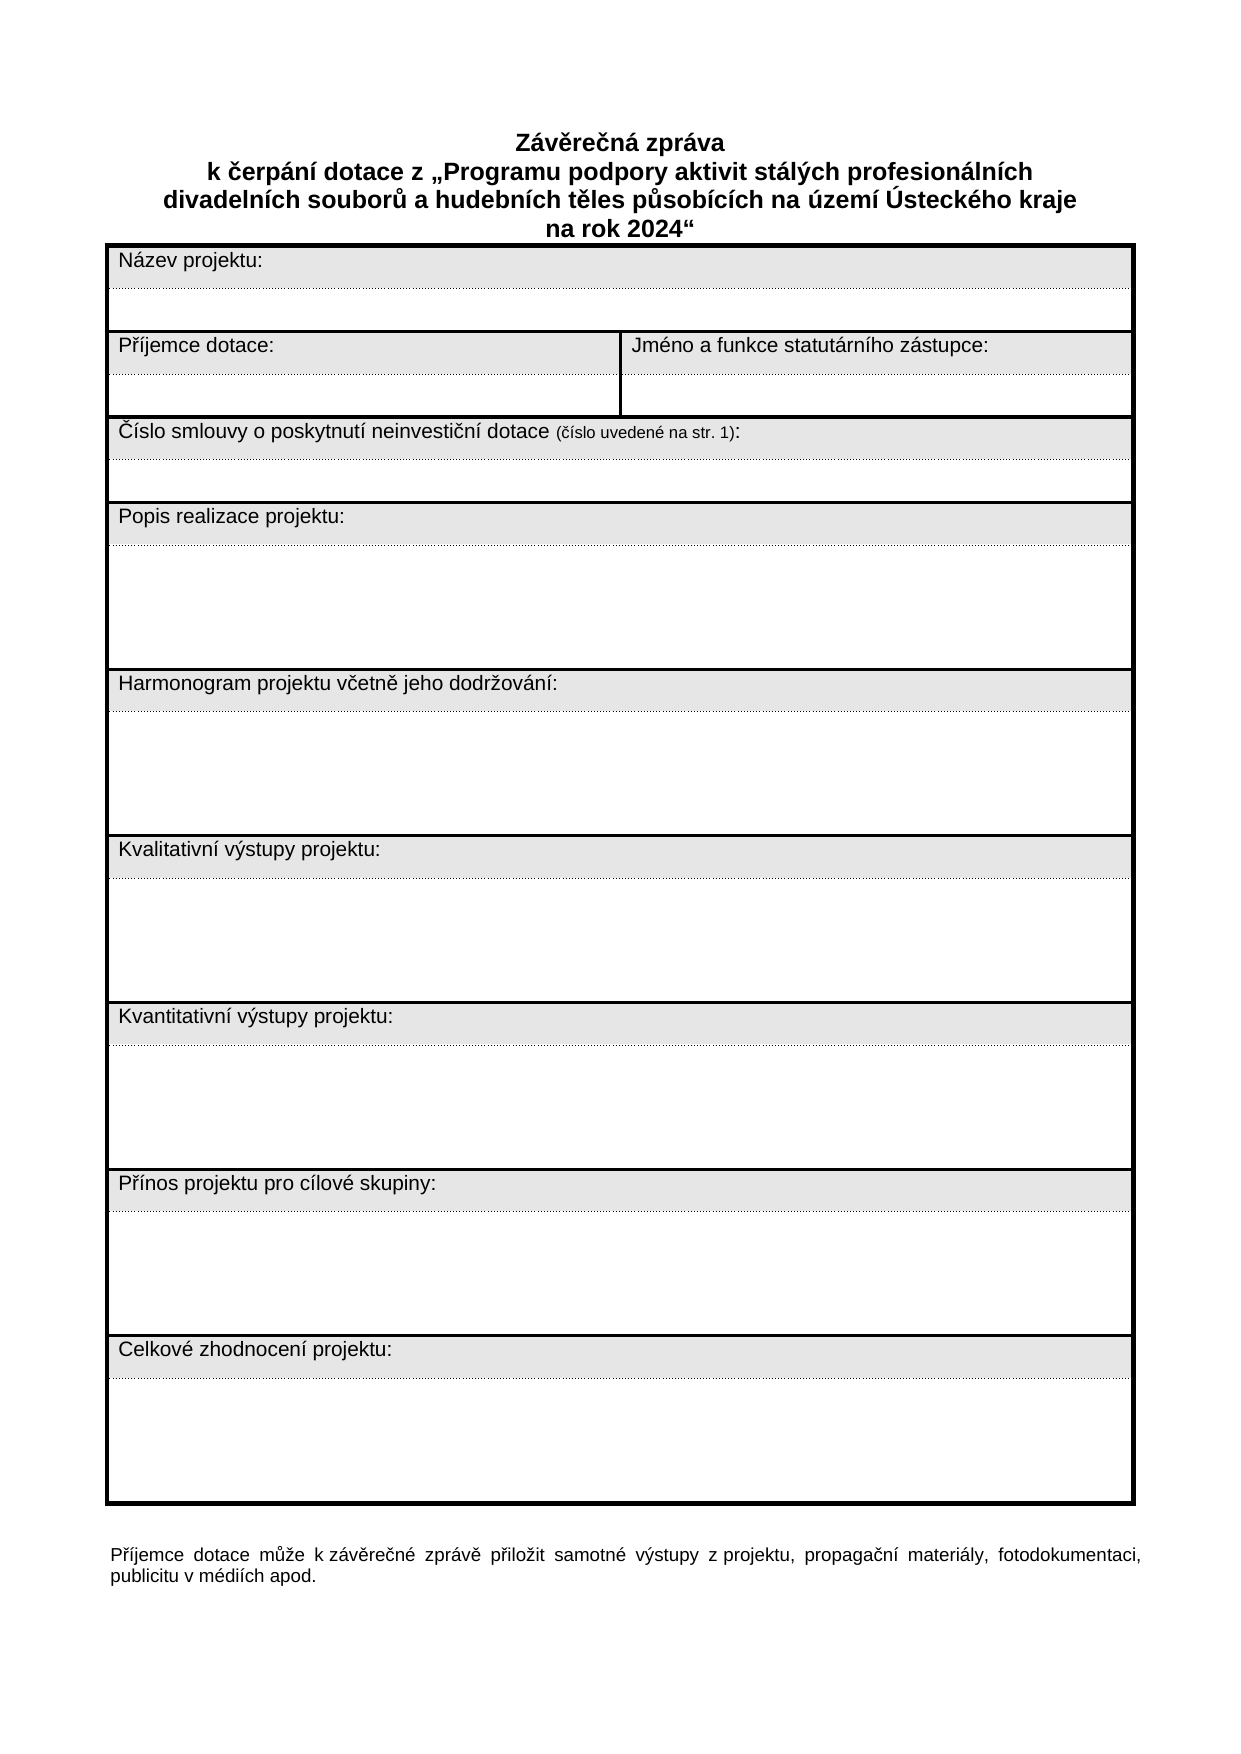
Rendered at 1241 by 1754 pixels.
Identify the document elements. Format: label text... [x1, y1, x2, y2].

table_cell Přínos projektu pro cílové skupiny: [109, 1171, 1131, 1211]
table_cell Popis realizace projektu: [109, 504, 1131, 544]
table_cell Harmonogram projektu včetně jeho dodržování: [109, 671, 1131, 711]
table_cell Příjemce dotace: [109, 333, 619, 374]
text Příjemce dotace může k závěrečné zprávě přiložit samotné výstupy z projektu, propagační materiály, fotodokumentaci, publicitu v médiích apod. [110, 1544, 1141, 1587]
table_cell Celkové zhodnocení projektu: [109, 1337, 1131, 1378]
table_cell Číslo smlouvy o poskytnutí neinvestiční dotace (číslo uvedené na str. 1): [109, 419, 1131, 459]
table_cell [109, 374, 619, 415]
table_cell [109, 878, 1131, 1001]
table_cell [109, 1045, 1131, 1167]
table_cell [109, 1378, 1131, 1501]
table_cell [109, 288, 1131, 330]
text Závěrečná zpráva [148, 128, 1093, 157]
text k čerpání dotace z „Programu podpory aktivit stálých profesionálních divadelních souborů a hudebních těles působících na území Ústeckého kraje na rok 2024“ [148, 157, 1093, 243]
table_header Název projektu: [109, 248, 1131, 288]
table_cell Jméno a funkce statutárního zástupce: [622, 333, 1131, 374]
table_cell Kvantitativní výstupy projektu: [109, 1004, 1131, 1044]
table_cell Kvalitativní výstupy projektu: [109, 837, 1131, 878]
table_cell [109, 711, 1131, 834]
table_cell [109, 459, 1131, 501]
table_cell [109, 1211, 1131, 1334]
table_cell [622, 374, 1131, 415]
table_cell [109, 545, 1131, 667]
